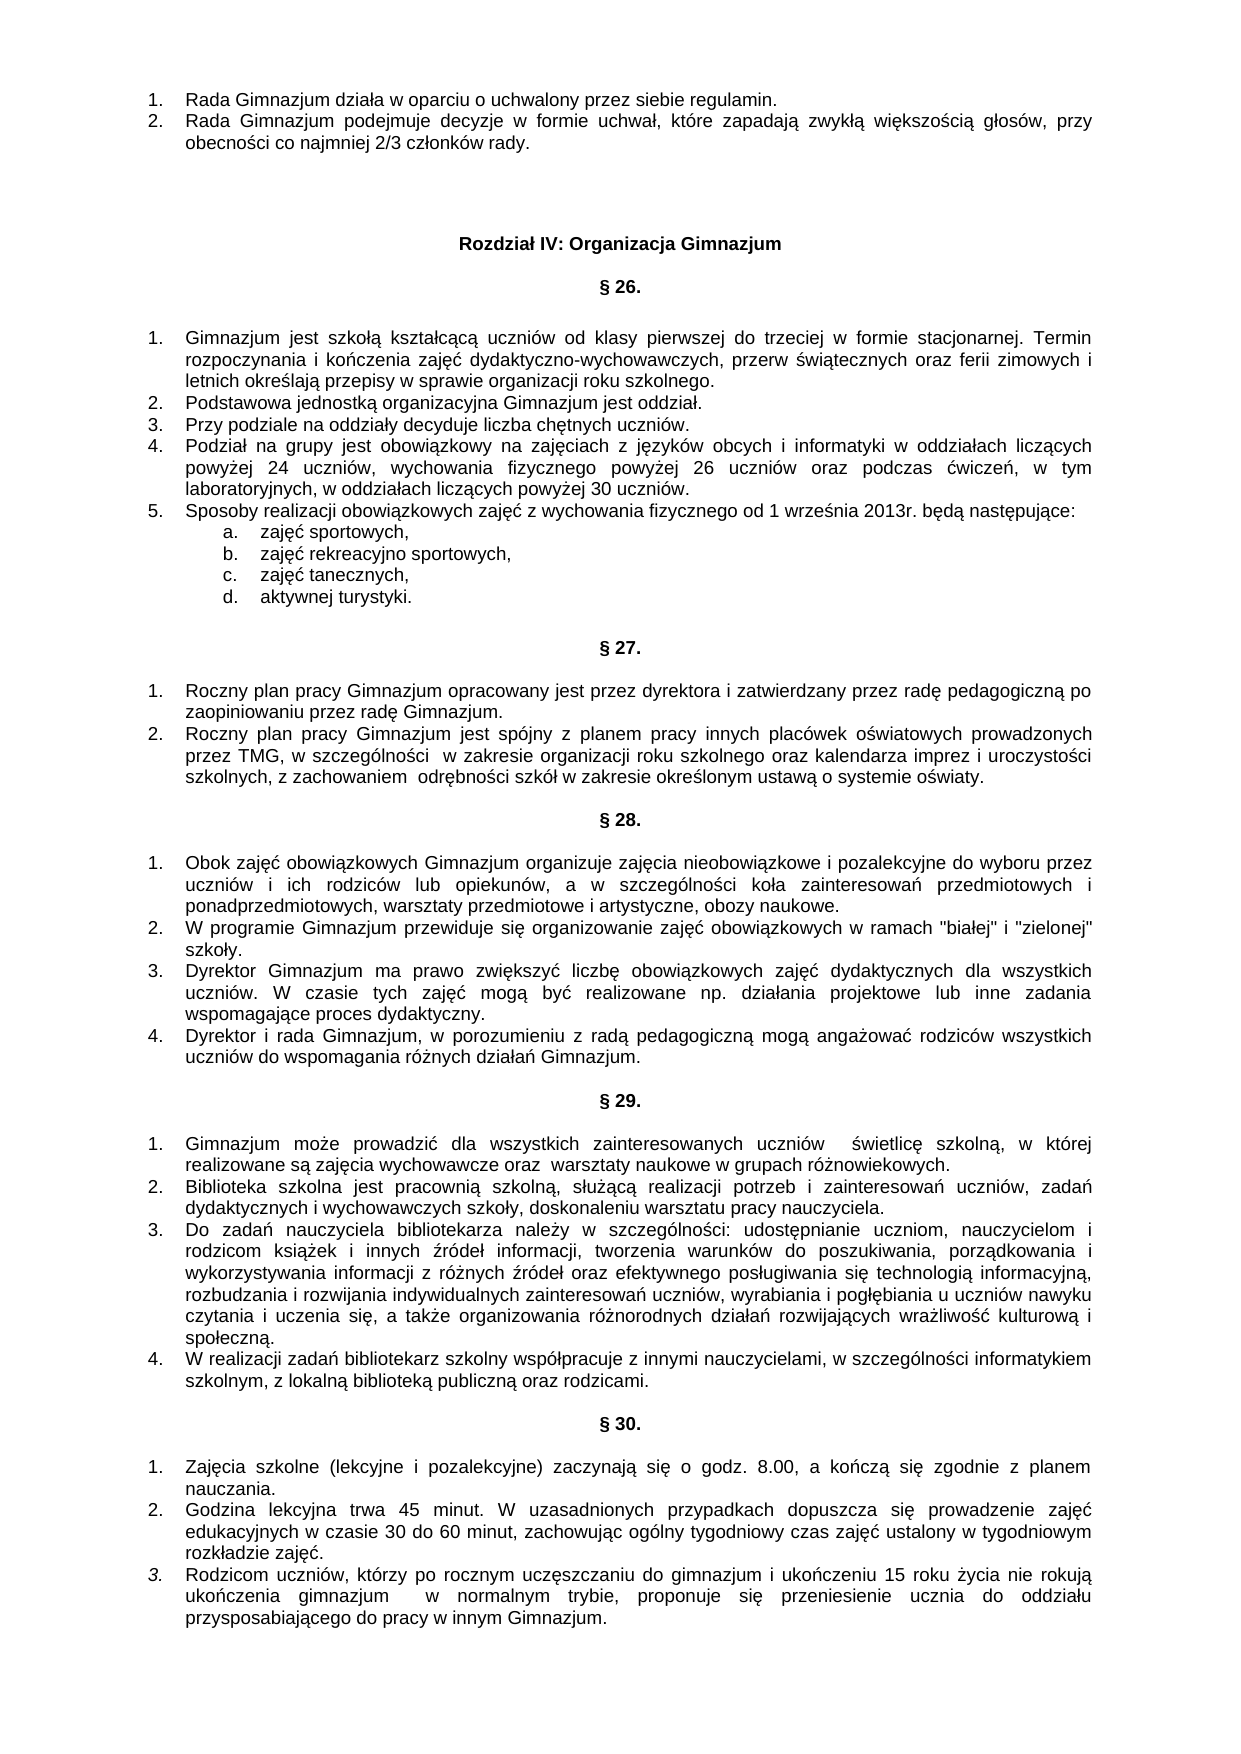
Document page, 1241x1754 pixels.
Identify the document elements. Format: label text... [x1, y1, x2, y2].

list Podstawowa jednostką organizacyjna Gimnazjum jest oddział. [148, 392, 1092, 413]
list zajęć tanecznych, [223, 564, 1092, 586]
list zajęć rekreacyjno sportowych, [223, 543, 1092, 564]
list Rada Gimnazjum podejmuje decyzje w formie uchwał, które zapadają zwykłą większością głosów, przy obecności co najmniej 2/3 członków rady. [148, 110, 1092, 153]
list Sposoby realizacji obowiązkowych zajęć z wychowania fizycznego od 1 września 2013r. będą następujące: [148, 499, 1092, 521]
list Zajęcia szkolne (lekcyjne i pozalekcyjne) zaczynają się o godz. 8.00, a kończą się zgodnie z planem nauczania. [148, 1456, 1092, 1499]
list Dyrektor i rada Gimnazjum, w porozumieniu z radą pedagogiczną mogą angażować rodziców wszystkich uczniów do wspomagania różnych działań Gimnazjum. [148, 1025, 1092, 1068]
list Gimnazjum może prowadzić dla wszystkich zainteresowanych uczniów świetlicę szkolną, w której realizowane są zajęcia wychowawcze oraz warsztaty naukowe w grupach różnowiekowych. [148, 1132, 1092, 1176]
text Rozdział IV: Organizacja Gimnazjum [148, 233, 1092, 255]
text § 27. [148, 637, 1092, 658]
list Gimnazjum jest szkołą kształcącą uczniów od klasy pierwszej do trzeciej w formie stacjonarnej. Termin rozpoczynania i kończenia zajęć dydaktyczno-wychowawczych, przerw świątecznych oraz ferii zimowych i letnich określają przepisy w sprawie organizacji roku szkolnego. [148, 327, 1092, 392]
list Obok zajęć obowiązkowych Gimnazjum organizuje zajęcia nieobowiązkowe i pozalekcyjne do wyboru przez uczniów i ich rodziców lub opiekunów, a w szczególności koła zainteresowań przedmiotowych i ponadprzedmiotowych, warsztaty przedmiotowe i artystyczne, obozy naukowe. [148, 852, 1092, 917]
list Przy podziale na oddziały decyduje liczba chętnych uczniów. [148, 413, 1092, 435]
list W realizacji zadań bibliotekarz szkolny współpracuje z innymi nauczycielami, w szczególności informatykiem szkolnym, z lokalną biblioteką publiczną oraz rodzicami. [148, 1348, 1092, 1391]
list Biblioteka szkolna jest pracownią szkolną, służącą realizacji potrzeb i zainteresowań uczniów, zadań dydaktycznych i wychowawczych szkoły, doskonaleniu warsztatu pracy nauczyciela. [148, 1176, 1092, 1219]
list Podział na grupy jest obowiązkowy na zajęciach z języków obcych i informatyki w oddziałach liczących powyżej 24 uczniów, wychowania fizycznego powyżej 26 uczniów oraz podczas ćwiczeń, w tym laboratoryjnych, w oddziałach liczących powyżej 30 uczniów. [148, 435, 1092, 499]
list Dyrektor Gimnazjum ma prawo zwiększyć liczbę obowiązkowych zajęć dydaktycznych dla wszystkich uczniów. W czasie tych zajęć mogą być realizowane np. działania projektowe lub inne zadania wspomagające proces dydaktyczny. [148, 960, 1092, 1025]
text § 26. [148, 276, 1092, 298]
list Rada Gimnazjum działa w oparciu o uchwalony przez siebie regulamin. [148, 89, 1092, 110]
text § 28. [148, 809, 1092, 831]
list Roczny plan pracy Gimnazjum opracowany jest przez dyrektora i zatwierdzany przez radę pedagogiczną po zaopiniowaniu przez radę Gimnazjum. [148, 680, 1092, 723]
text § 29. [148, 1089, 1092, 1111]
list aktywnej turystyki. [223, 586, 1092, 607]
list Godzina lekcyjna trwa 45 minut. W uzasadnionych przypadkach dopuszcza się prowadzenie zajęć edukacyjnych w czasie 30 do 60 minut, zachowując ogólny tygodniowy czas zajęć ustalony w tygodniowym rozkładzie zajęć. [148, 1499, 1092, 1564]
list W programie Gimnazjum przewiduje się organizowanie zajęć obowiązkowych w ramach "białej" i "zielonej" szkoły. [148, 917, 1092, 960]
list Do zadań nauczyciela bibliotekarza należy w szczególności: udostępnianie uczniom, nauczycielom i rodzicom książek i innych źródeł informacji, tworzenia warunków do poszukiwania, porządkowania i wykorzystywania informacji z różnych źródeł oraz efektywnego posługiwania się technologią informacyjną, rozbudzania i rozwijania indywidualnych zainteresowań uczniów, wyrabiania i pogłębiania u uczniów nawyku czytania i uczenia się, a także organizowania różnorodnych działań rozwijających wrażliwość kulturową i społeczną. [148, 1219, 1092, 1348]
list zajęć sportowych, [223, 521, 1092, 543]
text § 30. [148, 1413, 1092, 1434]
list Roczny plan pracy Gimnazjum jest spójny z planem pracy innych placówek oświatowych prowadzonych przez TMG, w szczególności w zakresie organizacji roku szkolnego oraz kalendarza imprez i uroczystości szkolnych, z zachowaniem odrębności szkół w zakresie określonym ustawą o systemie oświaty. [148, 723, 1092, 787]
list Rodzicom uczniów, którzy po rocznym uczęszczaniu do gimnazjum i ukończeniu 15 roku życia nie rokują ukończenia gimnazjum w normalnym trybie, proponuje się przeniesienie ucznia do oddziału przysposabiającego do pracy w innym Gimnazjum. [148, 1564, 1092, 1628]
